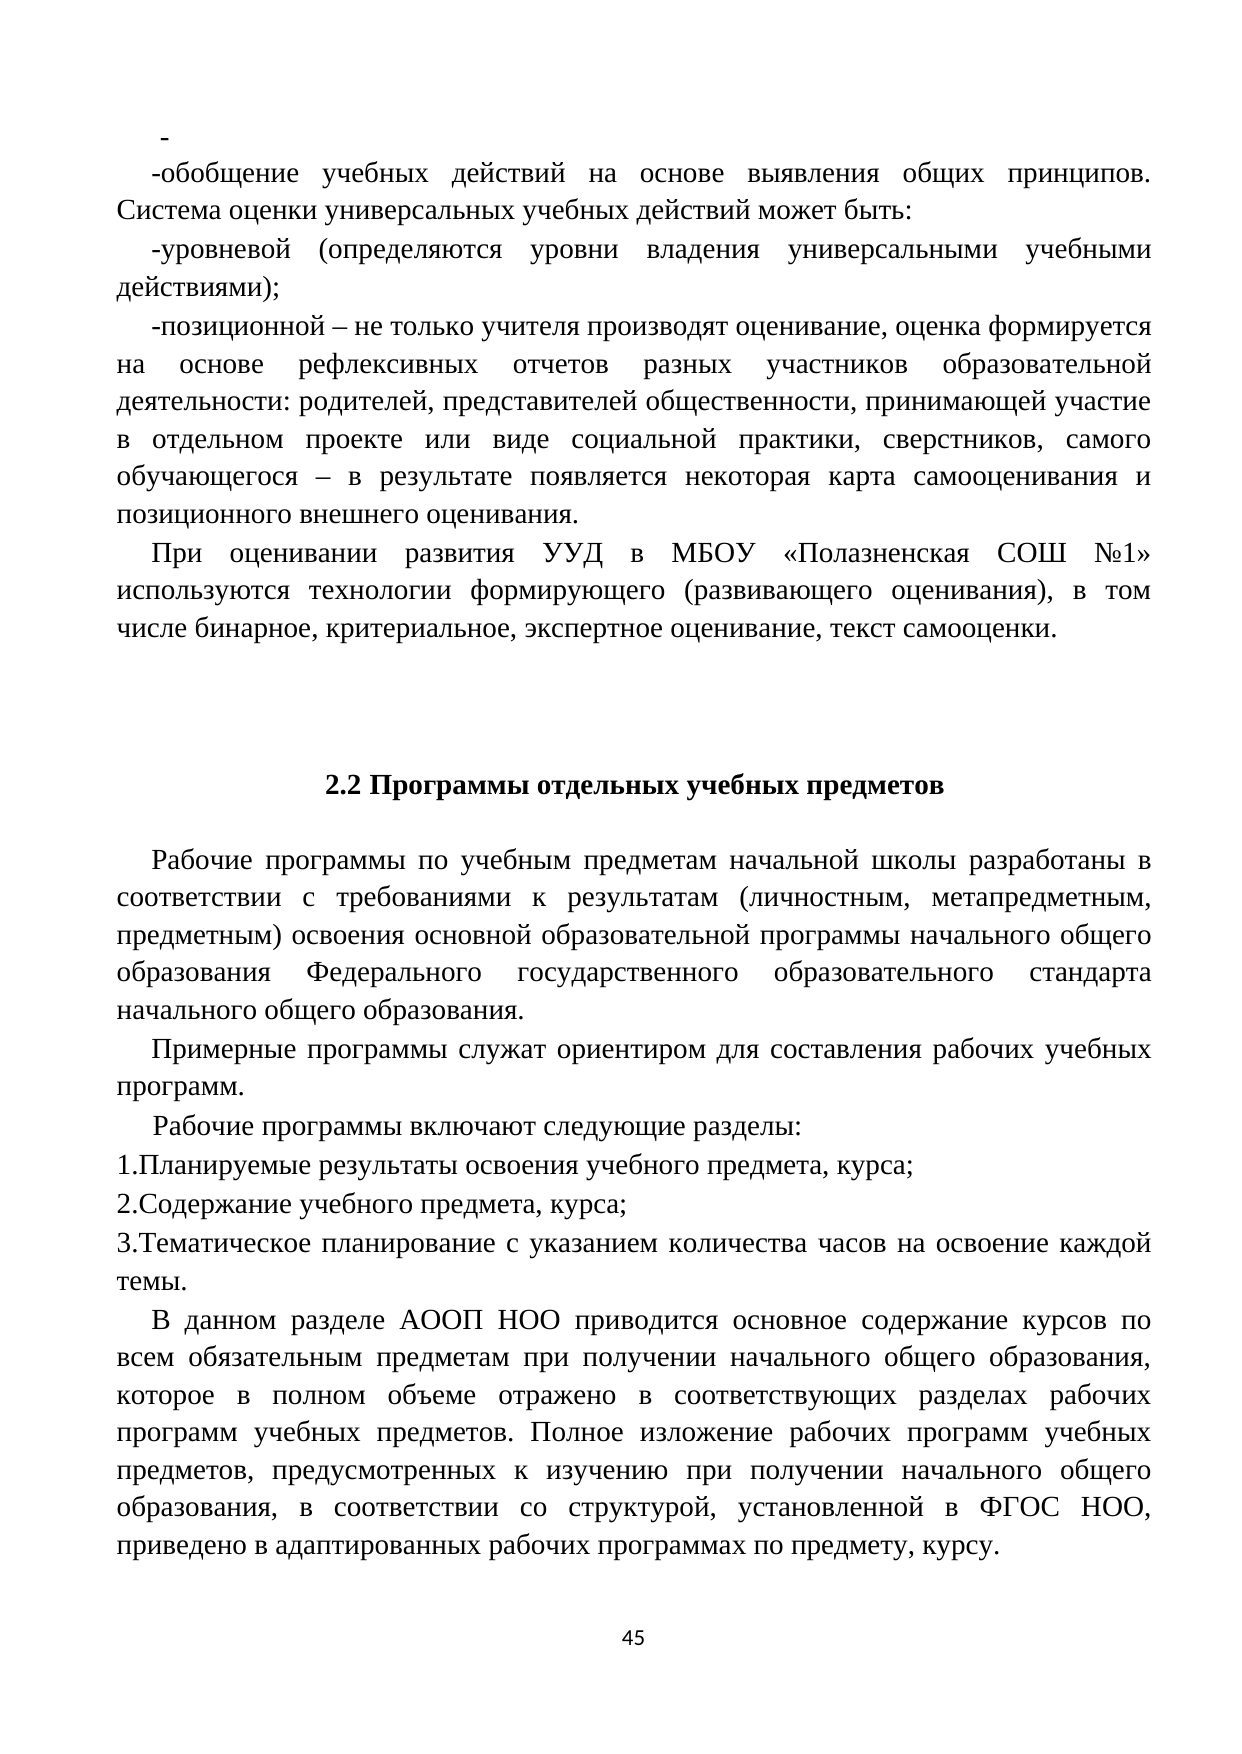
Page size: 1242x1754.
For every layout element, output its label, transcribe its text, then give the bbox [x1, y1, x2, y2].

text 3.Тематическое планирование с указанием количества часов на освоение каждой темы. [116, 1225, 1152, 1296]
text Примерные программы служат ориентиром для составления рабочих учебных программ. [116, 1031, 1152, 1102]
text -позиционной – не только учителя производят оценивание, оценка формируется на основе рефлексивных отчетов разных участников образовательной деятельности: родителей, представителей общественности, принимающей участие в отдельном проекте или виде социальной практики, сверстников, самого обучающегося – в результате появляется некоторая карта самооценивания и позиционного внешнего оценивания. [116, 308, 1152, 529]
text Рабочие программы по учебным предметам начальной школы разработаны в соответствии с требованиями к результатам (личностным, метапредметным, предметным) освоения основной образовательной программы начального общего образования Федерального государственного образовательного стандарта начального общего образования. [116, 842, 1152, 1025]
text В данном разделе АООП НОО приводится основное содержание курсов по всем обязательным предметам при получении начального общего образования, которое в полном объеме отражено в соответствующих разделах рабочих программ учебных предметов. Полное изложение рабочих программ учебных предметов, предусмотренных к изучению при получении начального общего образования, в соответствии со структурой, установленной в ФГОС НОО, приведено в адаптированных рабочих программах по предмету, курсу. [116, 1302, 1152, 1560]
text При оценивании развития УУД в МБОУ «Полазненская СОШ №1» используются технологии формирующего (развивающего оценивания), в том числе бинарное, критериальное, экспертное оценивание, текст самооценки. [116, 535, 1152, 643]
text -уровневой (определяются уровни владения универсальными учебными действиями); [116, 232, 1152, 303]
text -обобщение учебных действий на основе выявления общих принципов. Система оценки универсальных учебных действий может быть: [116, 155, 1152, 226]
text 2.2 Программы отдельных учебных предметов [191, 767, 1078, 801]
text 2.Содержание учебного предмета, курса; [116, 1186, 1152, 1219]
text 1.Планируемые результаты освоения учебного предмета, курса; [116, 1147, 1152, 1180]
text Рабочие программы включают следующие разделы: [152, 1108, 1152, 1141]
